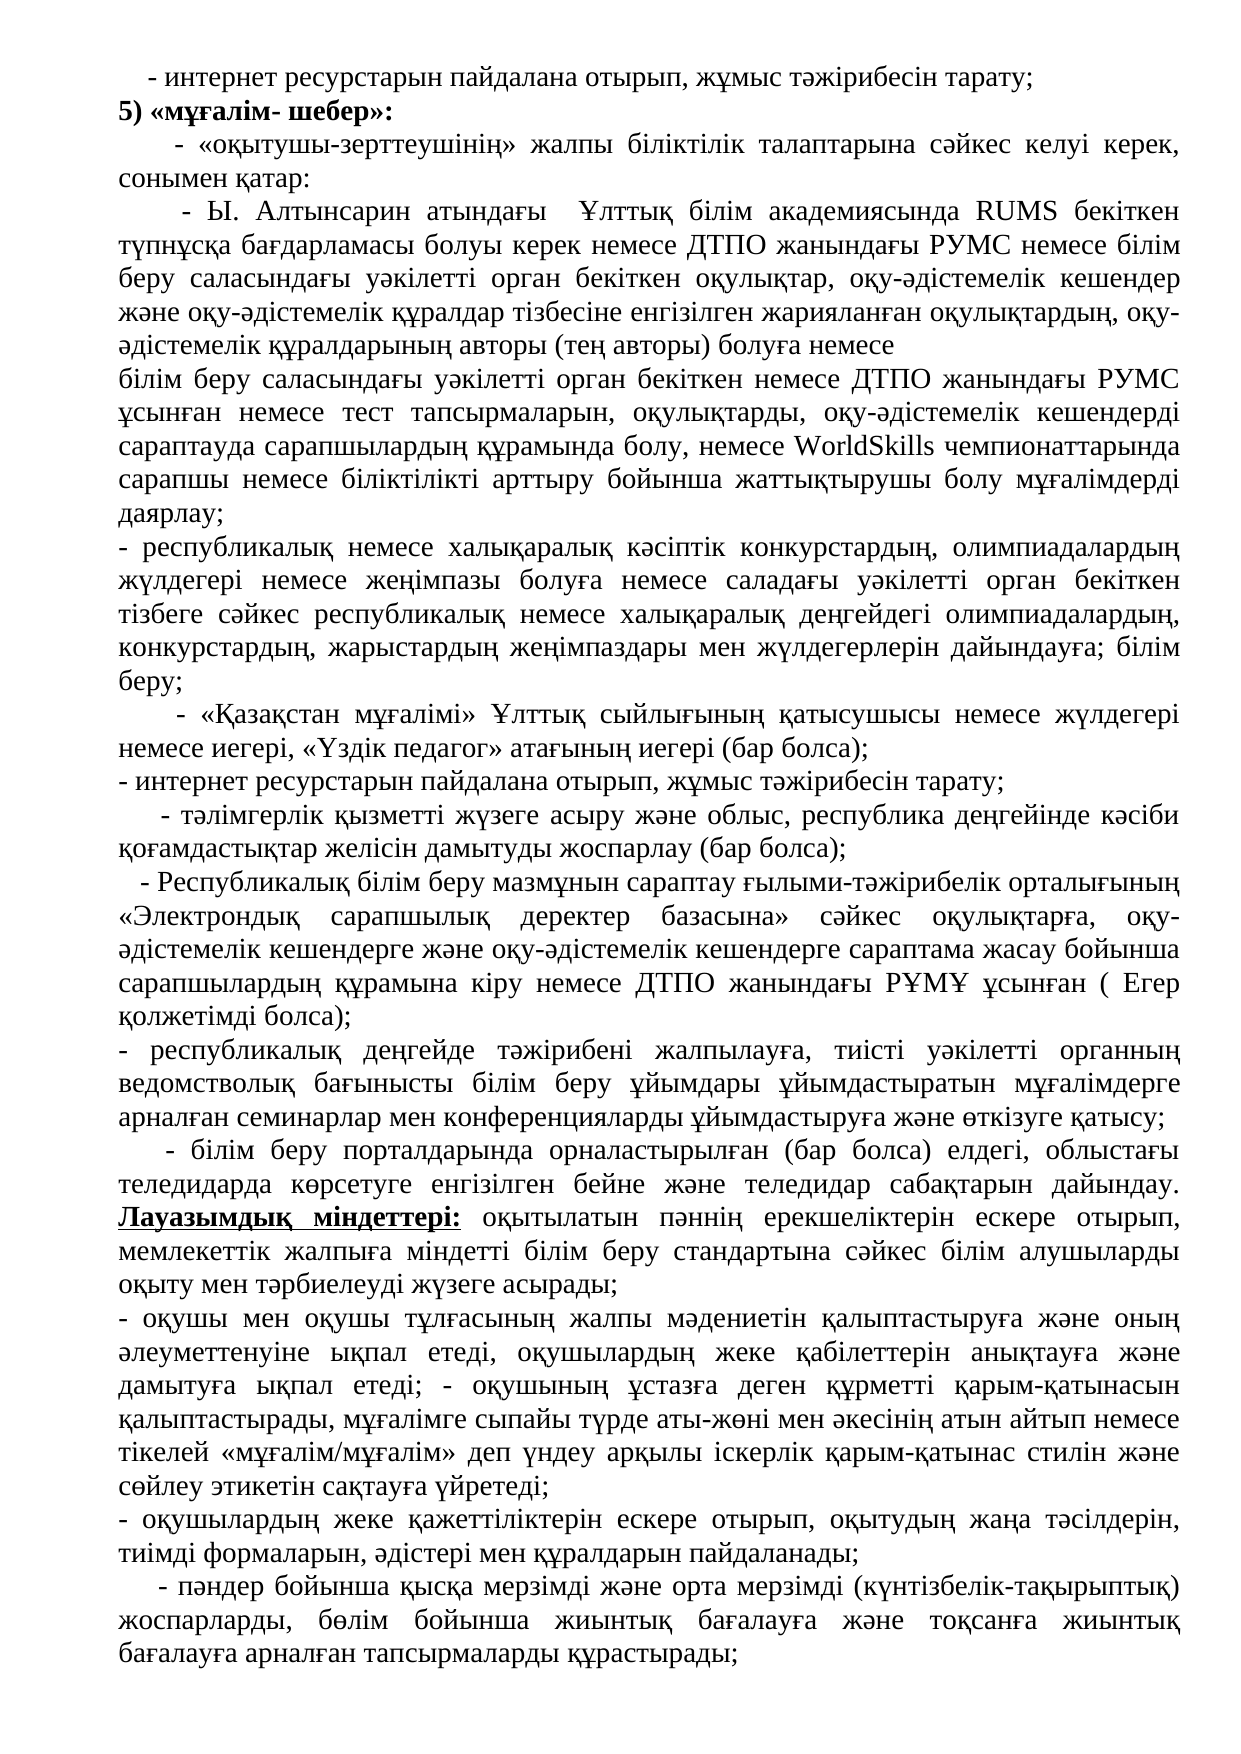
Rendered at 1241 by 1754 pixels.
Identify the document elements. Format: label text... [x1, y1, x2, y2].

text білім беру саласындағы уәкілетті орган бекіткен немесе ДТПО жанындағы РУМС ұсынған немесе тест тапсырмаларын, оқулықтарды, оқу-әдістемелік кешендерді сараптауда сарапшылардың құрамында болу, немесе WorldSkills чемпионаттарында сарапшы немесе біліктілікті арттыру бойынша жаттықтырушы болу мұғалімдерді даярлау; [118, 361, 1181, 529]
text - «оқытушы-зерттеушінің» жалпы біліктілік талаптарына сәйкес келуі керек, сонымен қатар: [118, 126, 1181, 193]
text - білім беру порталдарында орналастырылған (бар болса) елдегі, облыстағы теледидарда көрсетуге енгізілген бейне және теледидар сабақтарын дайындау. Лауазымдық міндеттері: оқытылатын пәннің ерекшеліктерін ескере отырып, мемлекеттік жалпыға міндетті білім беру стандартына сәйкес білім алушыларды оқыту мен тәрбиелеуді жүзеге асырады; [118, 1132, 1181, 1300]
text - республикалық деңгейде тәжірибені жалпылауға, тиісті уәкілетті органның ведомстволық бағынысты білім беру ұйымдары ұйымдастыратын мұғалімдерге арналған семинарлар мен конференцияларды ұйымдастыруға және өткізуге қатысу; [118, 1032, 1181, 1132]
text - оқушы мен оқушы тұлғасының жалпы мәдениетін қалыптастыруға және оның әлеуметтенуіне ықпал етеді, оқушылардың жеке қабілеттерін анықтауға және дамытуға ықпал етеді; - оқушының ұстазға деген құрметті қарым-қатынасын қалыптастырады, мұғалімге сыпайы түрде аты-жөні мен әкесінің атын айтып немесе тікелей «мұғалім/мұғалім» деп үндеу арқылы іскерлік қарым-қатынас стилін және сөйлеу этикетін сақтауға үйретеді; [118, 1300, 1181, 1501]
text - оқушылардың жеке қажеттіліктерін ескере отырып, оқытудың жаңа тәсілдерін, тиімді формаларын, әдістері мен құралдарын пайдаланады; [118, 1501, 1181, 1568]
text - республикалық немесе халықаралық кәсіптік конкурстардың, олимпиадалардың жүлдегері немесе жеңімпазы болуға немесе саладағы уәкілетті орган бекіткен тізбеге сәйкес республикалық немесе халықаралық деңгейдегі олимпиадалардың, конкурстардың, жарыстардың жеңімпаздары мен жүлдегерлерін дайындауға; білім беру; [118, 529, 1181, 696]
text 5) «мұғалім- шебер»: [118, 93, 1181, 126]
text - интернет ресурстарын пайдалана отырып, жұмыс тәжірибесін тарату; [118, 59, 1181, 93]
text - Республикалық білім беру мазмұнын сараптау ғылыми-тәжірибелік орталығының «Электрондық сарапшылық деректер базасына» сәйкес оқулықтарға, оқу-әдістемелік кешендерге және оқу-әдістемелік кешендерге сараптама жасау бойынша сарапшылардың құрамына кіру немесе ДТПО жанындағы РҰМҰ ұсынған ( Егер қолжетімді болса); [118, 864, 1181, 1032]
text - Ы. Алтынсарин атындағы Ұлттық білім академиясында RUMS бекіткен түпнұсқа бағдарламасы болуы керек немесе ДТПО жанындағы РУМС немесе білім беру саласындағы уәкілетті орган бекіткен оқулықтар, оқу-әдістемелік кешендер және оқу-әдістемелік құралдар тізбесіне енгізілген жарияланған оқулықтардың, оқу-әдістемелік құралдарының авторы (тең авторы) болуға немесе [118, 193, 1181, 361]
text - «Қазақстан мұғалімі» Ұлттық сыйлығының қатысушысы немесе жүлдегері немесе иегері, «Үздік педагог» атағының иегері (бар болса); [118, 696, 1181, 763]
text - тәлімгерлік қызметті жүзеге асыру және облыс, республика деңгейінде кәсіби қоғамдастықтар желісін дамытуды жоспарлау (бар болса); [118, 797, 1181, 864]
text - интернет ресурстарын пайдалана отырып, жұмыс тәжірибесін тарату; [118, 763, 1181, 797]
text - пәндер бойынша қысқа мерзімді және орта мерзімді (күнтізбелік-тақырыптық) жоспарларды, бөлім бойынша жиынтық бағалауға және тоқсанға жиынтық бағалауға арналған тапсырмаларды құрастырады; [118, 1568, 1181, 1669]
